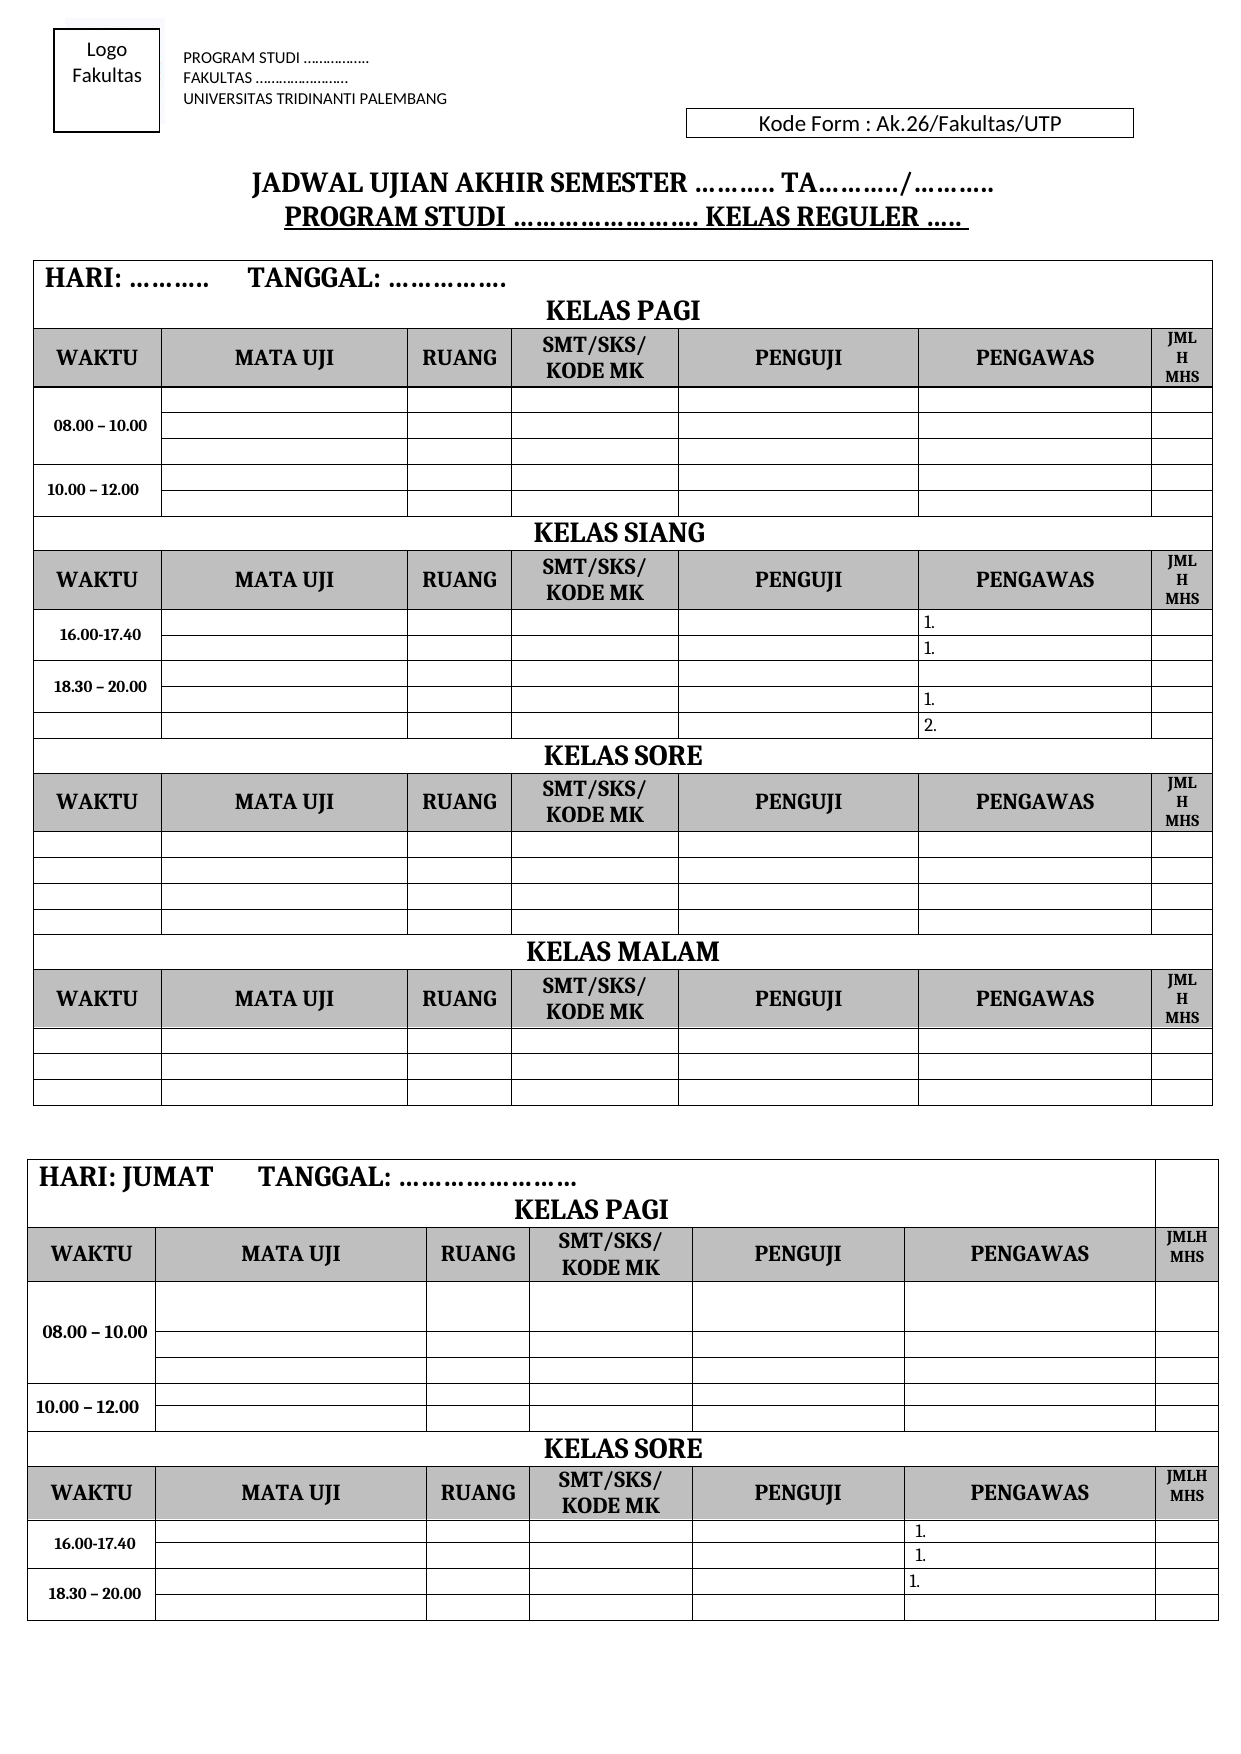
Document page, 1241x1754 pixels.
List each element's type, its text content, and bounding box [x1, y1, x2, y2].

table_cell SMT/SKS/ KODE MK [512, 970, 678, 1027]
table_cell [530, 1384, 692, 1405]
table_cell SMT/SKS/ KODE MK [512, 551, 678, 609]
table_cell [679, 465, 918, 490]
table_cell [162, 413, 407, 438]
table_cell [162, 610, 407, 634]
table_cell [905, 1282, 1155, 1331]
table_cell RUANG [408, 329, 511, 386]
table_cell [34, 832, 161, 857]
table_cell [679, 1054, 918, 1079]
table_cell [162, 858, 407, 883]
table_cell [919, 687, 1151, 712]
table_header HARI: ……….. TANGGAL: ……………. KELAS PAGI [34, 261, 1212, 328]
table_cell 18.30 – 20.00 [28, 1569, 155, 1619]
table_cell [162, 832, 407, 857]
table_cell RUANG [408, 970, 511, 1027]
table_cell PENGUJI [679, 970, 918, 1027]
table_cell MATA UJI [162, 970, 407, 1027]
table_cell WAKTU [34, 970, 161, 1027]
table_cell [530, 1569, 692, 1594]
table_cell [156, 1543, 426, 1568]
table_cell [408, 687, 511, 712]
table_cell [1152, 439, 1212, 464]
table_cell [162, 636, 407, 660]
table_cell [919, 413, 1151, 438]
table_cell [919, 858, 1151, 883]
table_cell MATA UJI [162, 551, 407, 609]
table_cell SMT/SKS/ KODE MK [512, 329, 678, 386]
table_cell [427, 1384, 529, 1405]
table_cell [162, 661, 407, 686]
table_cell [1156, 1358, 1218, 1383]
table_cell [530, 1543, 692, 1568]
table_cell [512, 1080, 678, 1105]
table_cell [1152, 1029, 1212, 1053]
text JADWAL UJIAN AKHIR SEMESTER ……….. TA………../……….. [124, 166, 1122, 200]
table_cell [905, 1543, 1155, 1568]
table_cell KELAS MALAM [34, 935, 1212, 969]
table_cell [408, 491, 511, 516]
table_cell [1152, 636, 1212, 660]
table_cell [693, 1521, 904, 1542]
table_cell [679, 687, 918, 712]
table_cell [512, 491, 678, 516]
table_cell [1156, 1406, 1218, 1431]
table_cell [679, 610, 918, 634]
table_cell [679, 832, 918, 857]
table_cell RUANG [408, 774, 511, 831]
table_cell [919, 1054, 1151, 1079]
table_cell [512, 388, 678, 412]
table_cell [512, 661, 678, 686]
table_cell [34, 1029, 161, 1053]
table_cell [512, 1029, 678, 1053]
table_cell PENGAWAS [919, 970, 1151, 1027]
table_cell [408, 439, 511, 464]
table_cell [162, 910, 407, 934]
table_cell [1156, 1543, 1218, 1568]
table_cell KELAS SORE [28, 1432, 1218, 1466]
table_cell [162, 1029, 407, 1053]
table_cell JMLH MHS [1156, 1228, 1218, 1281]
table_cell [512, 832, 678, 857]
table_cell [1152, 661, 1212, 686]
table_cell MATA UJI [162, 329, 407, 386]
table_cell [679, 858, 918, 883]
table_cell JMLH MHS [1152, 329, 1212, 386]
table_cell [408, 1080, 511, 1105]
table_cell [693, 1384, 904, 1405]
table_cell [679, 713, 918, 738]
table_cell [919, 884, 1151, 908]
table_cell 18.30 – 20.00 [34, 661, 161, 712]
table_cell [1152, 1080, 1212, 1105]
table_cell [693, 1358, 904, 1383]
table_cell [919, 910, 1151, 934]
table_header HARI: JUMAT TANGGAL: …………………… KELAS PAGI [28, 1160, 1155, 1227]
table_cell SMT/SKS/ KODE MK [512, 774, 678, 831]
table_cell [919, 1080, 1151, 1105]
table_cell [512, 465, 678, 490]
table_cell PENGAWAS [905, 1228, 1155, 1281]
table_cell [919, 610, 1151, 634]
table_cell [679, 636, 918, 660]
table_cell [919, 388, 1151, 412]
table_cell JMLH MHS [1152, 551, 1212, 609]
table_cell WAKTU [34, 774, 161, 831]
table_cell [408, 636, 511, 660]
table_cell PENGAWAS [905, 1467, 1155, 1519]
table_cell SMT/SKS/ KODE MK [530, 1467, 692, 1519]
table_cell [1152, 1054, 1212, 1079]
table_cell [162, 439, 407, 464]
table_cell [919, 832, 1151, 857]
table_cell [34, 858, 161, 883]
table_cell [1152, 491, 1212, 516]
table_cell SMT/SKS/ KODE MK [530, 1228, 692, 1281]
table_cell [1156, 1521, 1218, 1542]
table_cell WAKTU [28, 1467, 155, 1519]
table_cell [1156, 1595, 1218, 1619]
table_cell [693, 1406, 904, 1431]
table_cell [905, 1332, 1155, 1357]
table_cell [693, 1569, 904, 1594]
table_cell [156, 1569, 426, 1594]
table_cell [34, 1080, 161, 1105]
table_cell [512, 910, 678, 934]
table_cell [919, 439, 1151, 464]
table_cell [1152, 388, 1212, 412]
table_cell PENGUJI [679, 551, 918, 609]
table_cell [427, 1332, 529, 1357]
table_cell [156, 1521, 426, 1542]
table_cell PENGUJI [693, 1228, 904, 1281]
table_cell [905, 1521, 1155, 1542]
table_cell [34, 910, 161, 934]
table_cell [408, 858, 511, 883]
table_cell [427, 1358, 529, 1383]
table_cell [1152, 832, 1212, 857]
table_cell KELAS SIANG [34, 517, 1212, 550]
table_cell [408, 832, 511, 857]
table_cell [530, 1595, 692, 1619]
table_cell [1152, 884, 1212, 908]
table_cell [919, 491, 1151, 516]
table_cell [34, 713, 161, 738]
table_cell [1152, 713, 1212, 738]
table_cell [512, 439, 678, 464]
table_cell [408, 713, 511, 738]
table_cell [693, 1595, 904, 1619]
table_cell 08.00 – 10.00 [28, 1282, 155, 1383]
table_cell [408, 413, 511, 438]
table_cell 10.00 – 12.00 [28, 1384, 155, 1431]
table_cell [427, 1543, 529, 1568]
table_cell PENGUJI [679, 329, 918, 386]
table_cell [408, 910, 511, 934]
table_cell [408, 610, 511, 634]
table_cell WAKTU [34, 329, 161, 386]
table_cell [679, 1080, 918, 1105]
table_cell RUANG [427, 1467, 529, 1519]
table_cell [530, 1282, 692, 1331]
table_cell [530, 1406, 692, 1431]
table_cell 16.00-17.40 [34, 610, 161, 660]
table_cell [693, 1332, 904, 1357]
table_cell [1156, 1282, 1218, 1331]
table_cell [512, 413, 678, 438]
table_cell [512, 636, 678, 660]
table_cell [162, 1054, 407, 1079]
table_cell [512, 687, 678, 712]
table_cell [1152, 413, 1212, 438]
table_cell [512, 713, 678, 738]
table_cell [34, 884, 161, 908]
table_cell [1156, 1384, 1218, 1405]
table_cell WAKTU [34, 551, 161, 609]
table_cell MATA UJI [156, 1228, 426, 1281]
table_cell [512, 858, 678, 883]
table_cell PENGAWAS [919, 551, 1151, 609]
table_cell [679, 491, 918, 516]
table_cell [1152, 610, 1212, 634]
table_cell [530, 1521, 692, 1542]
table_cell PENGUJI [693, 1467, 904, 1519]
text PROGRAM STUDI ……………………. KELAS REGULER ….. [124, 200, 1122, 233]
table_cell 16.00-17.40 [28, 1521, 155, 1568]
table_cell [512, 884, 678, 908]
table_cell MATA UJI [156, 1467, 426, 1519]
table_cell KELAS SORE [34, 739, 1212, 772]
table_cell 10.00 – 12.00 [34, 465, 161, 516]
table_cell [427, 1406, 529, 1431]
table_cell [919, 465, 1151, 490]
table_cell [162, 491, 407, 516]
table_cell [693, 1543, 904, 1568]
picture [65, 18, 165, 124]
table_cell [919, 713, 1151, 738]
table_cell [156, 1332, 426, 1357]
table_cell [408, 1054, 511, 1079]
table_cell [679, 1029, 918, 1053]
table_cell JMLH MHS [1152, 970, 1212, 1027]
table_cell WAKTU [28, 1228, 155, 1281]
table_cell [408, 1029, 511, 1053]
table_cell RUANG [408, 551, 511, 609]
table_header [1156, 1160, 1218, 1227]
table_cell [679, 910, 918, 934]
table_cell [162, 465, 407, 490]
table_cell [1156, 1332, 1218, 1357]
table_cell [919, 661, 1151, 686]
table_cell [162, 1080, 407, 1105]
table_cell [162, 713, 407, 738]
table_cell [1152, 687, 1212, 712]
table_cell [162, 388, 407, 412]
table_cell [512, 610, 678, 634]
table_cell [905, 1358, 1155, 1383]
table_cell [408, 661, 511, 686]
table_cell [1152, 858, 1212, 883]
table_cell [427, 1521, 529, 1542]
table_cell [905, 1406, 1155, 1431]
table_cell PENGAWAS [919, 329, 1151, 386]
table_cell [156, 1282, 426, 1331]
table_cell [427, 1569, 529, 1594]
table_cell 08.00 – 10.00 [34, 388, 161, 464]
table_cell [156, 1384, 426, 1405]
table_cell [1152, 910, 1212, 934]
table_cell [512, 1054, 678, 1079]
table_cell [679, 413, 918, 438]
table_cell [679, 388, 918, 412]
table_cell [427, 1282, 529, 1331]
table_cell [162, 687, 407, 712]
table_cell [156, 1406, 426, 1431]
table_cell [919, 1029, 1151, 1053]
table_cell RUANG [427, 1228, 529, 1281]
table_cell [408, 388, 511, 412]
table_cell JMLH MHS [1152, 774, 1212, 831]
table_cell [530, 1332, 692, 1357]
table_cell [427, 1595, 529, 1619]
table_cell [408, 884, 511, 908]
table_cell [34, 1054, 161, 1079]
table_cell [1152, 465, 1212, 490]
table_cell JMLH MHS [1156, 1467, 1218, 1519]
table_cell PENGUJI [679, 774, 918, 831]
table_cell [408, 465, 511, 490]
table_cell MATA UJI [162, 774, 407, 831]
table_cell PENGAWAS [919, 774, 1151, 831]
table_cell [919, 636, 1151, 660]
table_cell [679, 884, 918, 908]
table_cell [156, 1595, 426, 1619]
table_cell [905, 1595, 1155, 1619]
table_cell [530, 1358, 692, 1383]
table_cell [1156, 1569, 1218, 1594]
table_cell [905, 1569, 1155, 1594]
table_cell [679, 439, 918, 464]
table_cell [679, 661, 918, 686]
table_cell [905, 1384, 1155, 1405]
table_cell [693, 1282, 904, 1331]
table_cell [156, 1358, 426, 1383]
table_cell [162, 884, 407, 908]
